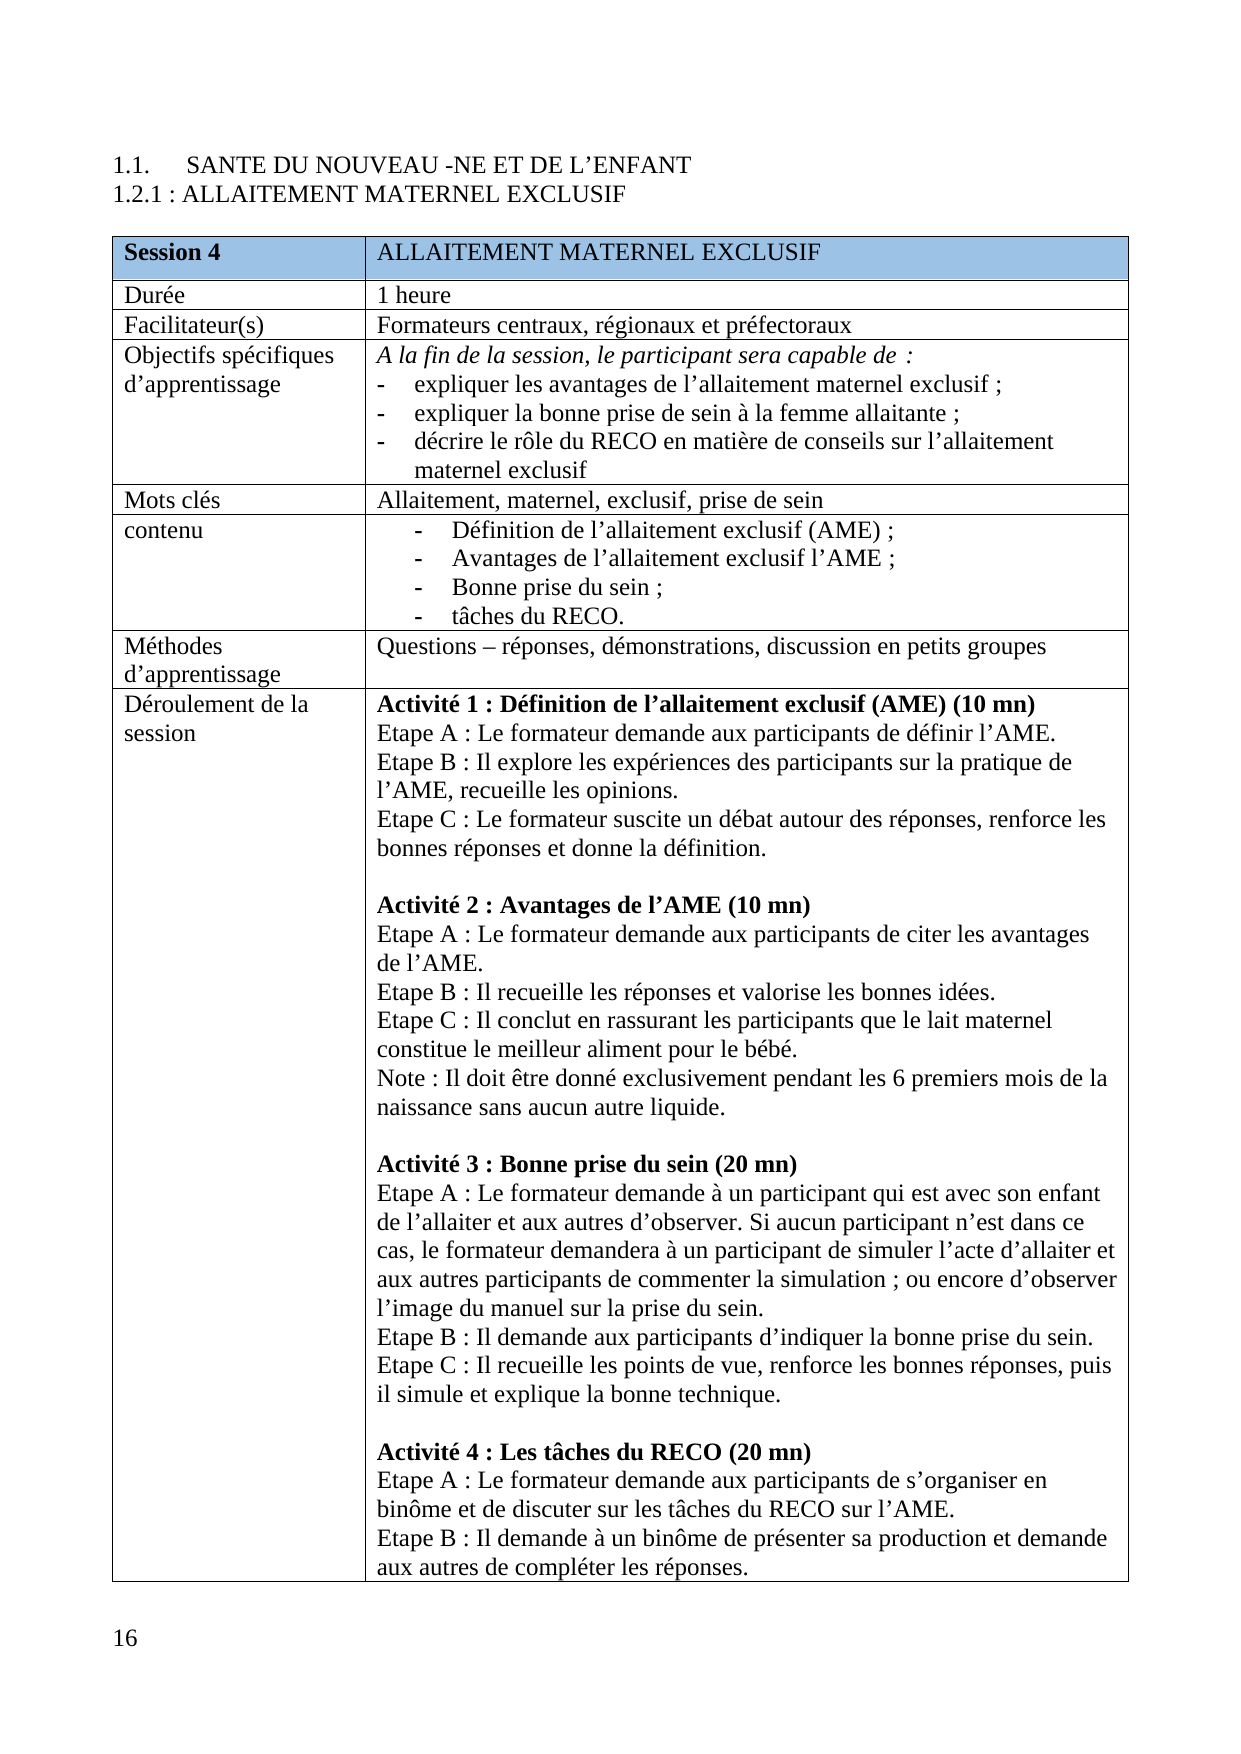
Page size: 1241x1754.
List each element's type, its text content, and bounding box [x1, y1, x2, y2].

table_cell Durée [113, 281, 365, 309]
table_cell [366, 689, 1128, 1581]
table_cell Formateurs centraux, régionaux et préfectoraux [366, 310, 1128, 339]
text 1.2.1 : ALLAITEMENT MATERNEL EXCLUSIF [112, 179, 1128, 207]
table_header ALLAITEMENT MATERNEL EXCLUSIF [366, 237, 1128, 279]
table_cell Questions – réponses, démonstrations, discussion en petits groupes [366, 631, 1128, 688]
table_cell contenu [113, 515, 365, 630]
table_cell Mots clés [113, 485, 365, 514]
table_cell A la fin de la session, le participant sera capable de : expliquer les avantages de l’allaitement maternel exclusif ; expliquer la bonne prise de sein à la femme allaitante ; décrire le rôle du RECO en matière de conseils sur l’allaitement maternel exclusif [366, 340, 1128, 484]
table_cell Allaitement, maternel, exclusif, prise de sein [366, 485, 1128, 514]
table_cell 1 heure [366, 281, 1128, 309]
table_cell Définition de l’allaitement exclusif (AME) ; Avantages de l’allaitement exclusif l’AME ; Bonne prise du sein ; tâches du RECO. [366, 515, 1128, 630]
table_cell Objectifs spécifiques d’apprentissage [113, 340, 365, 484]
table_header Session 4 [113, 237, 365, 279]
table_cell Facilitateur(s) [113, 310, 365, 339]
list SANTE DU NOUVEAU -NE ET DE L’ENFANT [112, 150, 1128, 179]
table_cell Méthodes d’apprentissage [113, 631, 365, 688]
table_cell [113, 689, 365, 1581]
